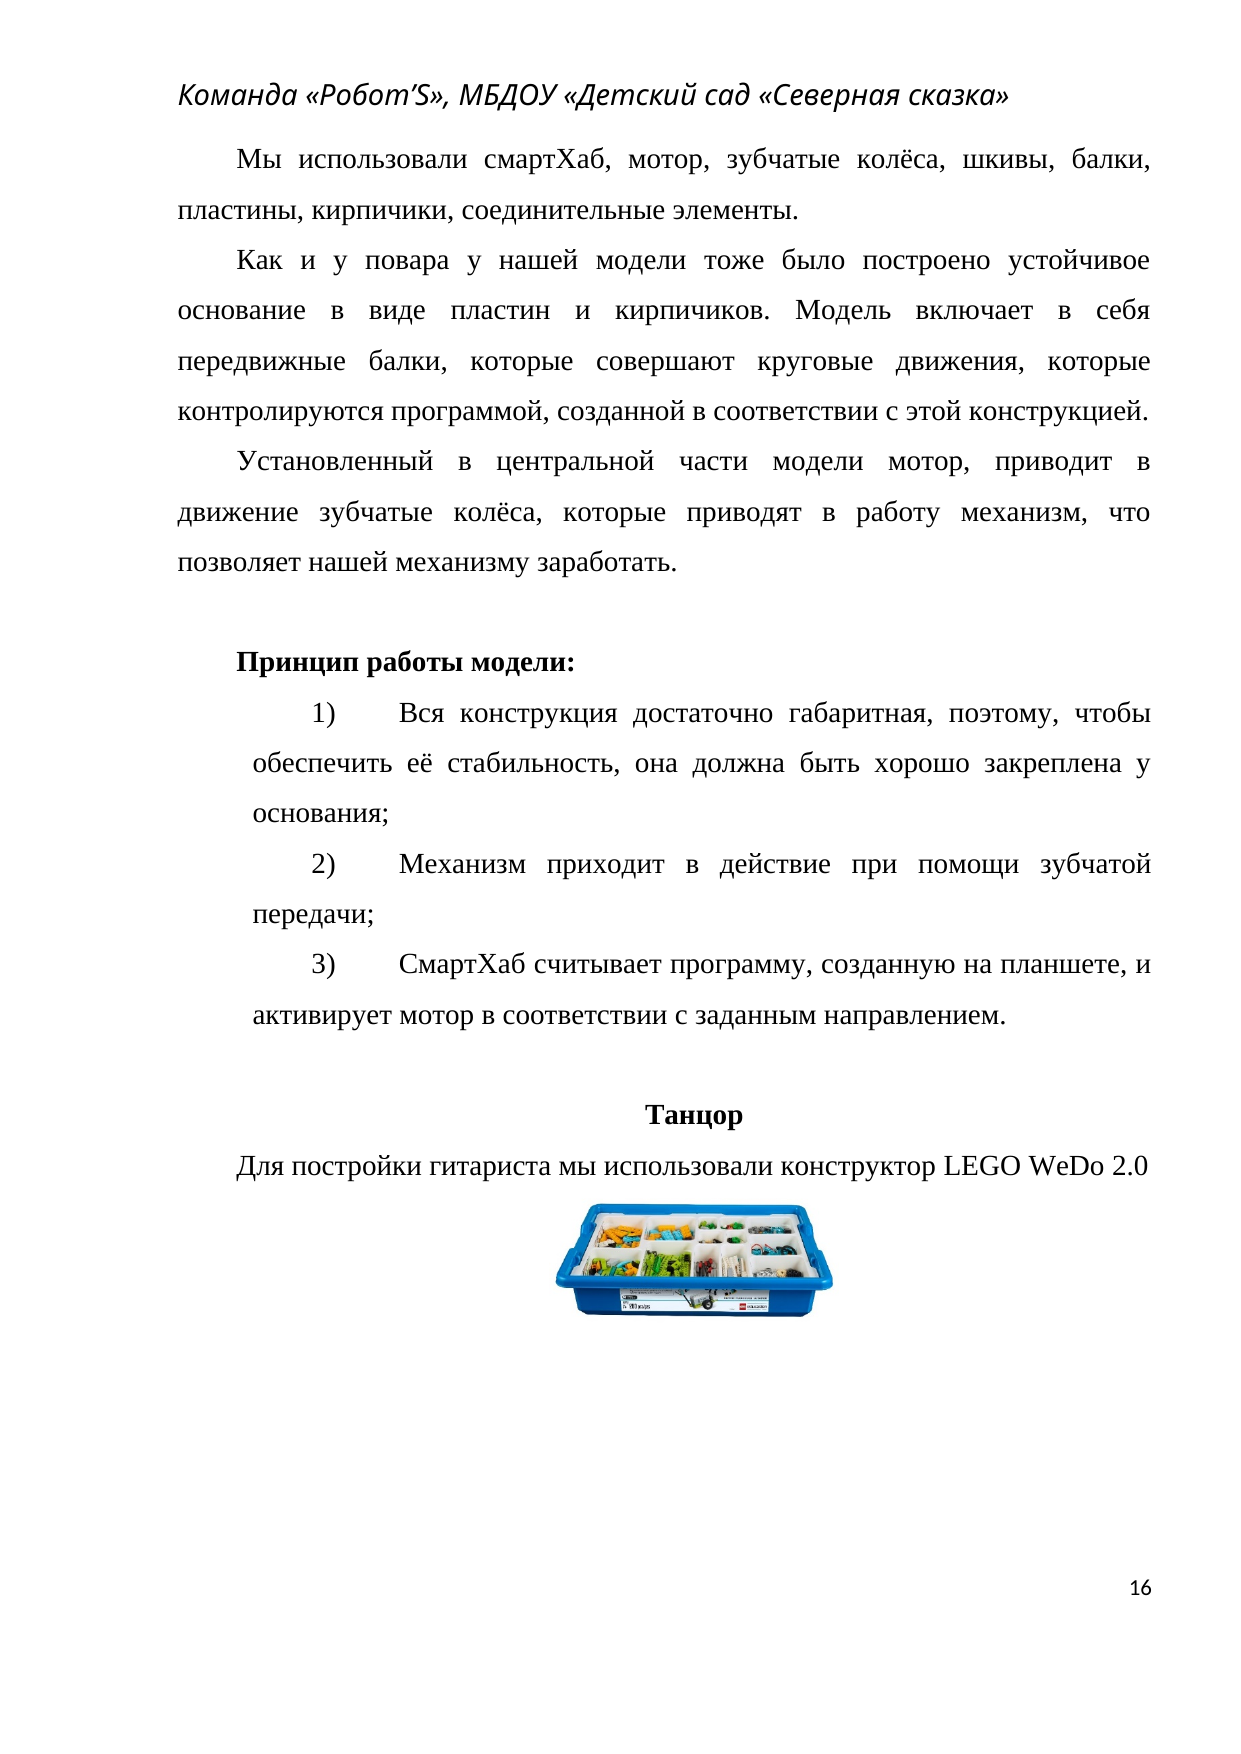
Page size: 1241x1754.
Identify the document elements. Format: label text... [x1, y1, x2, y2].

text Установленный в центральной части модели мотор, приводит в движение зубчатые колёса, которые приводят в работу механизм, что позволяет нашей механизму заработать. [177, 443, 1152, 577]
list Вся конструкция достаточно габаритная, поэтому, чтобы обеспечить её стабильность, она должна быть хорошо закреплена у основания; [252, 695, 1152, 829]
list СмартХаб считывает программу, созданную на планшете, и активирует мотор в соответствии с заданным направлением. [252, 946, 1152, 1030]
text Как и у повара у нашей модели тоже было построено устойчивое основание в виде пластин и кирпичиков. Модель включает в себя передвижные балки, которые совершают круговые движения, которые контролируются программой, созданной в соответствии с этой конструкцией. [177, 242, 1152, 427]
list Механизм приходит в действие при помощи зубчатой передачи; [252, 846, 1152, 930]
picture [549, 1198, 839, 1323]
text Мы использовали смартХаб, мотор, зубчатые колёса, шкивы, балки, пластины, кирпичики, соединительные элементы. [177, 141, 1152, 225]
text Танцор [177, 1097, 1152, 1131]
text Принцип работы модели: [177, 644, 1152, 678]
text Для постройки гитариста мы использовали конструктор LEGO WeDo 2.0 [177, 1148, 1152, 1181]
